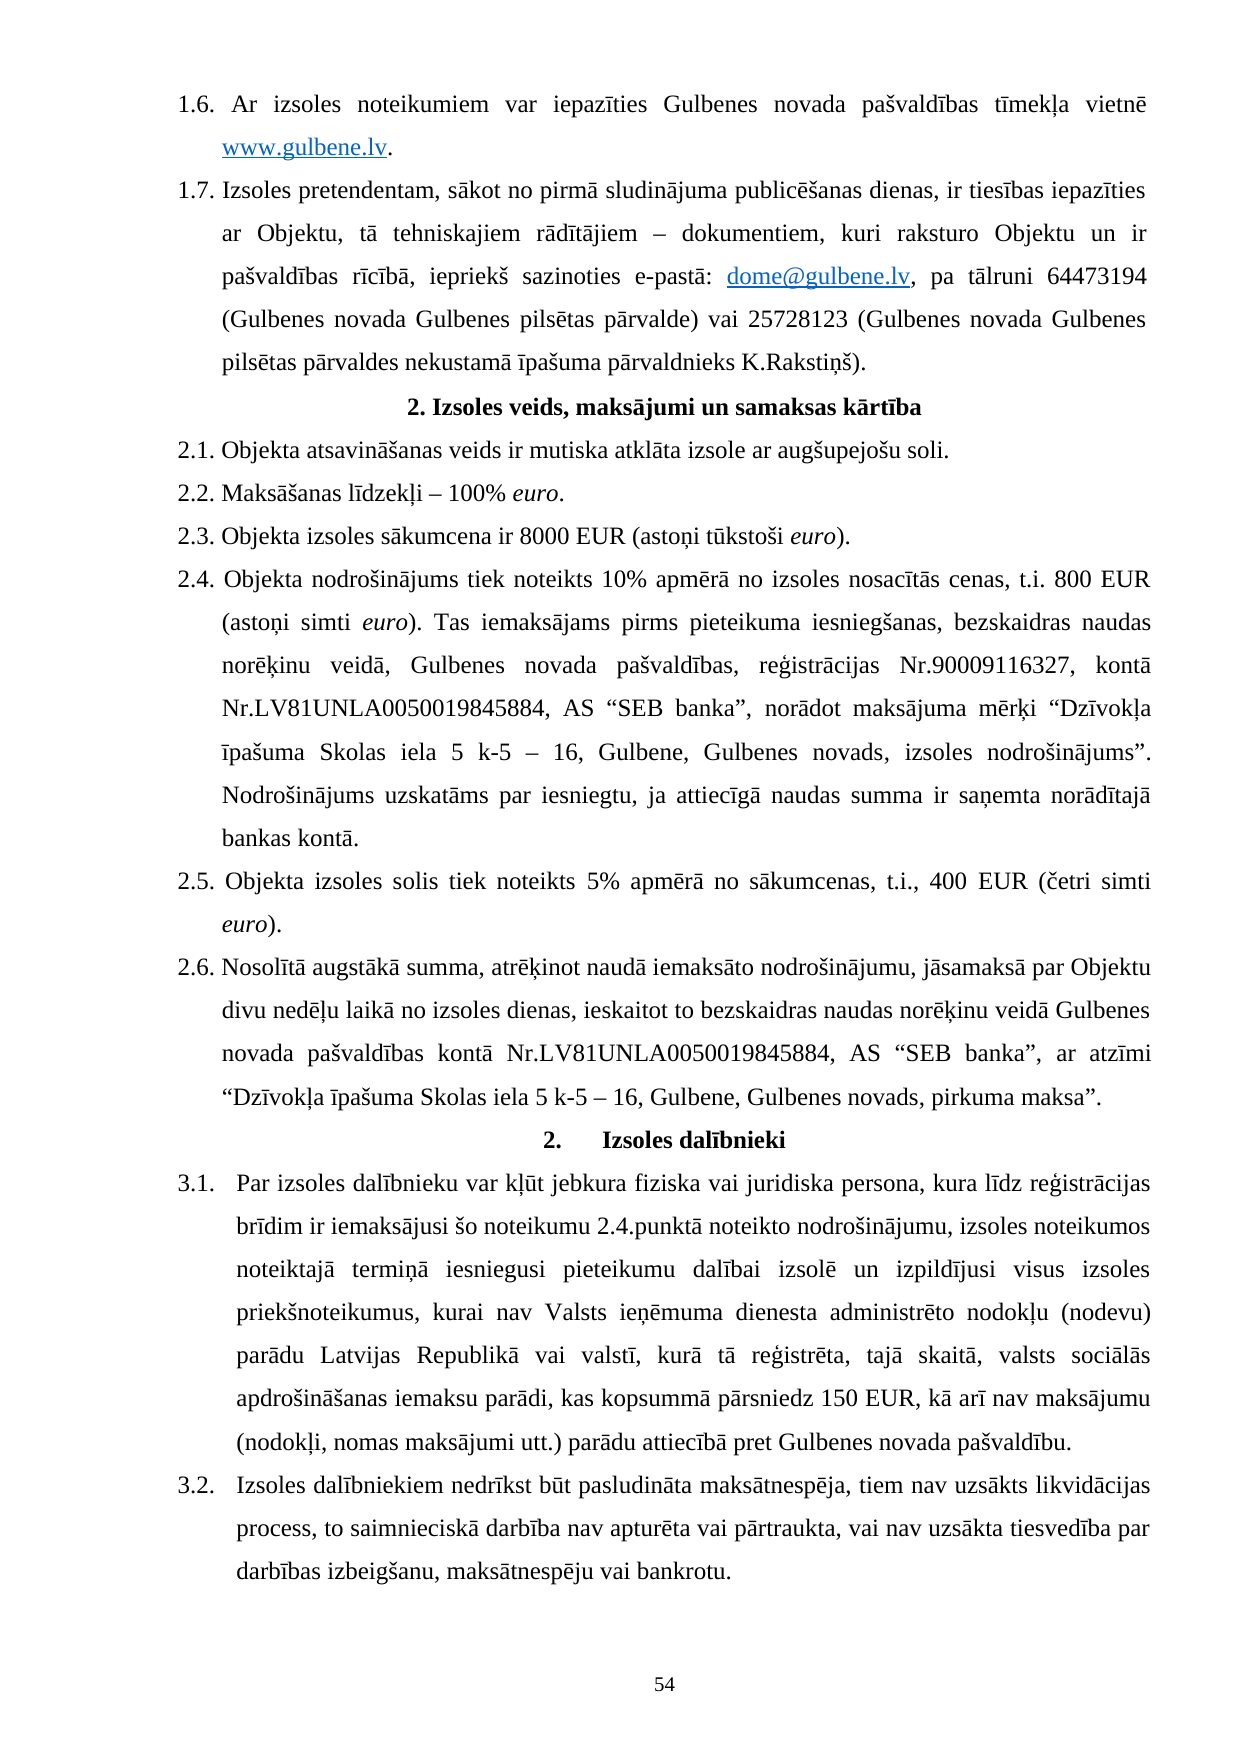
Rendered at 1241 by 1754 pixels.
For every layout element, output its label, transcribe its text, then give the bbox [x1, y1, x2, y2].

text 2.5. Objekta izsoles solis tiek noteikts 5% apmērā no sākumcenas, t.i., 400 EUR (četri simti euro). [177, 866, 1152, 938]
text 2. Izsoles veids, maksājumi un samaksas kārtība [177, 392, 1152, 420]
text 2.3. Objekta izsoles sākumcena ir 8000 EUR (astoņi tūkstoši euro). [177, 521, 1147, 550]
list Izsoles dalībnieki [177, 1125, 1152, 1153]
list Izsoles dalībniekiem nedrīkst būt pasludināta maksātnespēja, tiem nav uzsākts likvidācijas process, to saimnieciskā darbība nav apturēta vai pārtraukta, vai nav uzsākta tiesvedība par darbības izbeigšanu, maksātnespēju vai bankrotu. [177, 1470, 1152, 1585]
text 1.6. Ar izsoles noteikumiem var iepazīties Gulbenes novada pašvaldības tīmekļa vietnē www.gulbene.lv. [177, 89, 1147, 161]
text 2.6. Nosolītā augstākā summa, atrēķinot naudā iemaksāto nodrošinājumu, jāsamaksā par Objektu divu nedēļu laikā no izsoles dienas, ieskaitot to bezskaidras naudas norēķinu veidā Gulbenes novada pašvaldības kontā Nr.LV81UNLA0050019845884, AS “SEB banka”, ar atzīmi “Dzīvokļa īpašuma Skolas iela 5 k-5 – 16, Gulbene, Gulbenes novads, pirkuma maksa”. [177, 952, 1152, 1110]
text 2.1. Objekta atsavināšanas veids ir mutiska atklāta izsole ar augšupejošu soli. [177, 435, 1147, 463]
text 1.7. Izsoles pretendentam, sākot no pirmā sludinājuma publicēšanas dienas, ir tiesības iepazīties ar Objektu, tā tehniskajiem rādītājiem – dokumentiem, kuri raksturo Objektu un ir pašvaldības rīcībā, iepriekš sazinoties e-pastā: dome@gulbene.lv, pa tālruni 64473194 (Gulbenes novada Gulbenes pilsētas pārvalde) vai 25728123 (Gulbenes novada Gulbenes pilsētas pārvaldes nekustamā īpašuma pārvaldnieks K.Rakstiņš). [177, 175, 1147, 376]
list Par izsoles dalībnieku var kļūt jebkura fiziska vai juridiska persona, kura līdz reģistrācijas brīdim ir iemaksājusi šo noteikumu 2.4.punktā noteikto nodrošinājumu, izsoles noteikumos noteiktajā termiņā iesniegusi pieteikumu dalībai izsolē un izpildījusi visus izsoles priekšnoteikumus, kurai nav Valsts ieņēmuma dienesta administrēto nodokļu (nodevu) parādu Latvijas Republikā vai valstī, kurā tā reģistrēta, tajā skaitā, valsts sociālās apdrošināšanas iemaksu parādi, kas kopsummā pārsniedz 150 EUR, kā arī nav maksājumu (nodokļi, nomas maksājumi utt.) parādu attiecībā pret Gulbenes novada pašvaldību. [177, 1168, 1152, 1455]
text 2.4. Objekta nodrošinājums tiek noteikts 10% apmērā no izsoles nosacītās cenas, t.i. 800 EUR (astoņi simti euro). Tas iemaksājams pirms pieteikuma iesniegšanas, bezskaidras naudas norēķinu veidā, Gulbenes novada pašvaldības, reģistrācijas Nr.90009116327, kontā Nr.LV81UNLA0050019845884, AS “SEB banka”, norādot maksājuma mērķi “Dzīvokļa īpašuma Skolas iela 5 k-5 – 16, Gulbene, Gulbenes novads, izsoles nodrošinājums”. Nodrošinājums uzskatāms par iesniegtu, ja attiecīgā naudas summa ir saņemta norādītajā bankas kontā. [177, 564, 1152, 852]
text 2.2. Maksāšanas līdzekļi – 100% euro. [177, 478, 1147, 507]
